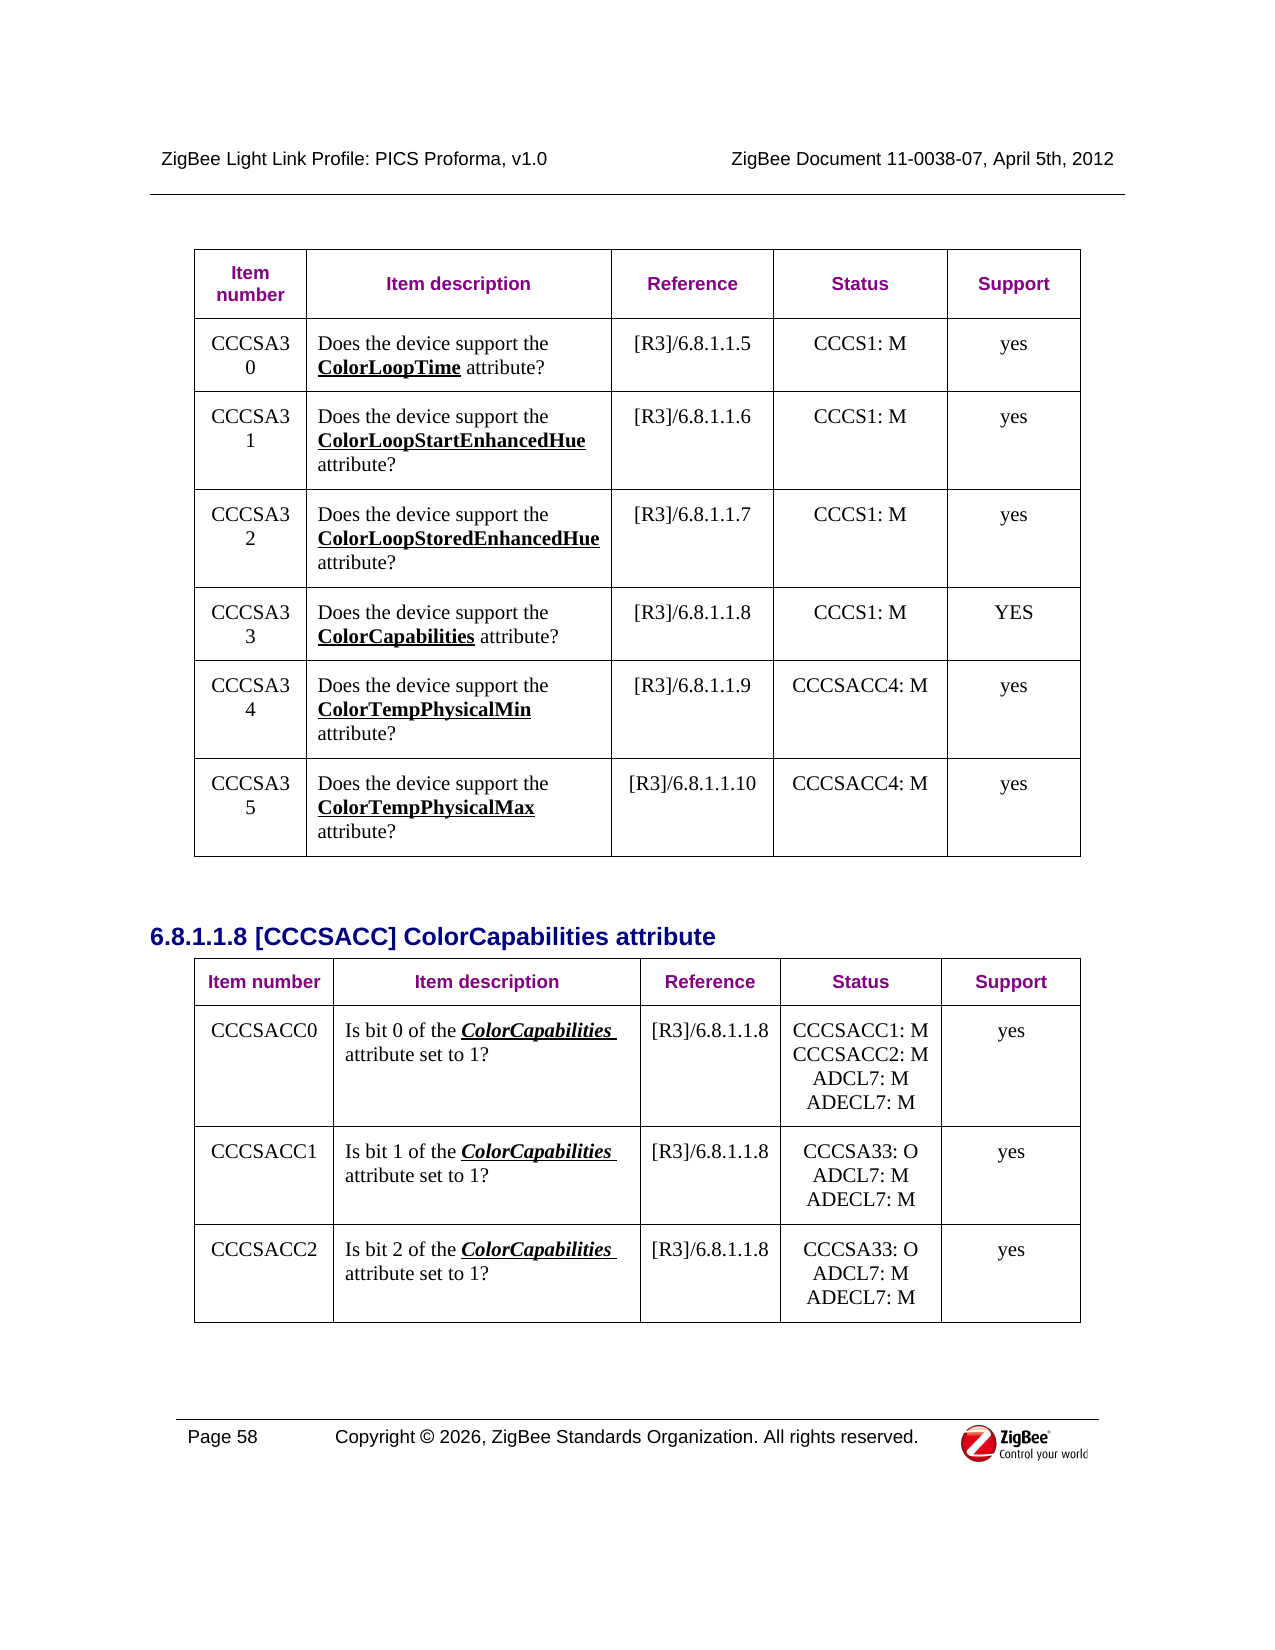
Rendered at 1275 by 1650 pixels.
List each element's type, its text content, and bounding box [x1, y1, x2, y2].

table_header Support [942, 959, 1080, 1004]
table_cell Does the device support the ColorTempPhysicalMin attribute? [307, 661, 611, 758]
table_cell CCCSACC4: M [774, 661, 947, 758]
table_header Item number [195, 250, 306, 317]
table_cell CCCSACC1: M CCCSACC2: M ADCL7: M ADECL7: M [781, 1006, 941, 1126]
table_cell Is bit 2 of the ColorCapabilities attribute set to 1? [334, 1225, 640, 1322]
table_cell [R3]/6.8.1.1.9 [612, 661, 773, 758]
table_cell CCCSA32 [195, 490, 306, 587]
table_header Item description [334, 959, 640, 1004]
table_cell yes [948, 319, 1080, 391]
table_cell [R3]/6.8.1.1.8 [641, 1127, 780, 1224]
table_cell [R3]/6.8.1.1.5 [612, 319, 773, 391]
table_cell CCCSA35 [195, 759, 306, 856]
table_cell YES [948, 588, 1080, 660]
table_header Support [948, 250, 1080, 317]
table_cell CCCSACC0 [195, 1006, 333, 1126]
table_cell CCCSA31 [195, 392, 306, 489]
table_header Status [774, 250, 947, 317]
table_header Status [781, 959, 941, 1004]
table_header Item description [307, 250, 611, 317]
table_cell CCCSA33: O ADCL7: M ADECL7: M [781, 1225, 941, 1322]
picture [961, 1425, 1088, 1462]
table_cell yes [948, 392, 1080, 489]
table_cell [R3]/6.8.1.1.8 [612, 588, 773, 660]
table_cell Does the device support the ColorTempPhysicalMax attribute? [307, 759, 611, 856]
table_header Item number [195, 959, 333, 1004]
table_cell yes [942, 1006, 1080, 1126]
table_cell CCCSACC2 [195, 1225, 333, 1322]
table_cell CCCSACC1 [195, 1127, 333, 1224]
table_cell Does the device support the ColorLoopStoredEnhancedHue attribute? [307, 490, 611, 587]
table_cell CCCSA34 [195, 661, 306, 758]
table_cell yes [948, 490, 1080, 587]
table_cell CCCSACC4: M [774, 759, 947, 856]
table_cell [R3]/6.8.1.1.8 [641, 1225, 780, 1322]
table_cell CCCS1: M [774, 319, 947, 391]
title [CCCSACC] ColorCapabilities attribute [150, 922, 1125, 951]
table_cell [R3]/6.8.1.1.8 [641, 1006, 780, 1126]
table_cell yes [942, 1127, 1080, 1224]
table_cell CCCSA33: O ADCL7: M ADECL7: M [781, 1127, 941, 1224]
table_cell [R3]/6.8.1.1.10 [612, 759, 773, 856]
table_cell CCCS1: M [774, 490, 947, 587]
table_cell yes [942, 1225, 1080, 1322]
table_cell CCCSA33 [195, 588, 306, 660]
table_header Reference [641, 959, 780, 1004]
table_cell Does the device support the ColorLoopStartEnhancedHue attribute? [307, 392, 611, 489]
table_cell Is bit 1 of the ColorCapabilities attribute set to 1? [334, 1127, 640, 1224]
table_cell CCCSA30 [195, 319, 306, 391]
table_header Reference [612, 250, 773, 317]
table_cell CCCS1: M [774, 588, 947, 660]
table_cell [R3]/6.8.1.1.6 [612, 392, 773, 489]
table_cell yes [948, 759, 1080, 856]
table_cell CCCS1: M [774, 392, 947, 489]
table_cell Does the device support the ColorCapabilities attribute? [307, 588, 611, 660]
table_cell Is bit 0 of the ColorCapabilities attribute set to 1? [334, 1006, 640, 1126]
table_cell yes [948, 661, 1080, 758]
table_cell Does the device support the ColorLoopTime attribute? [307, 319, 611, 391]
table_cell [R3]/6.8.1.1.7 [612, 490, 773, 587]
